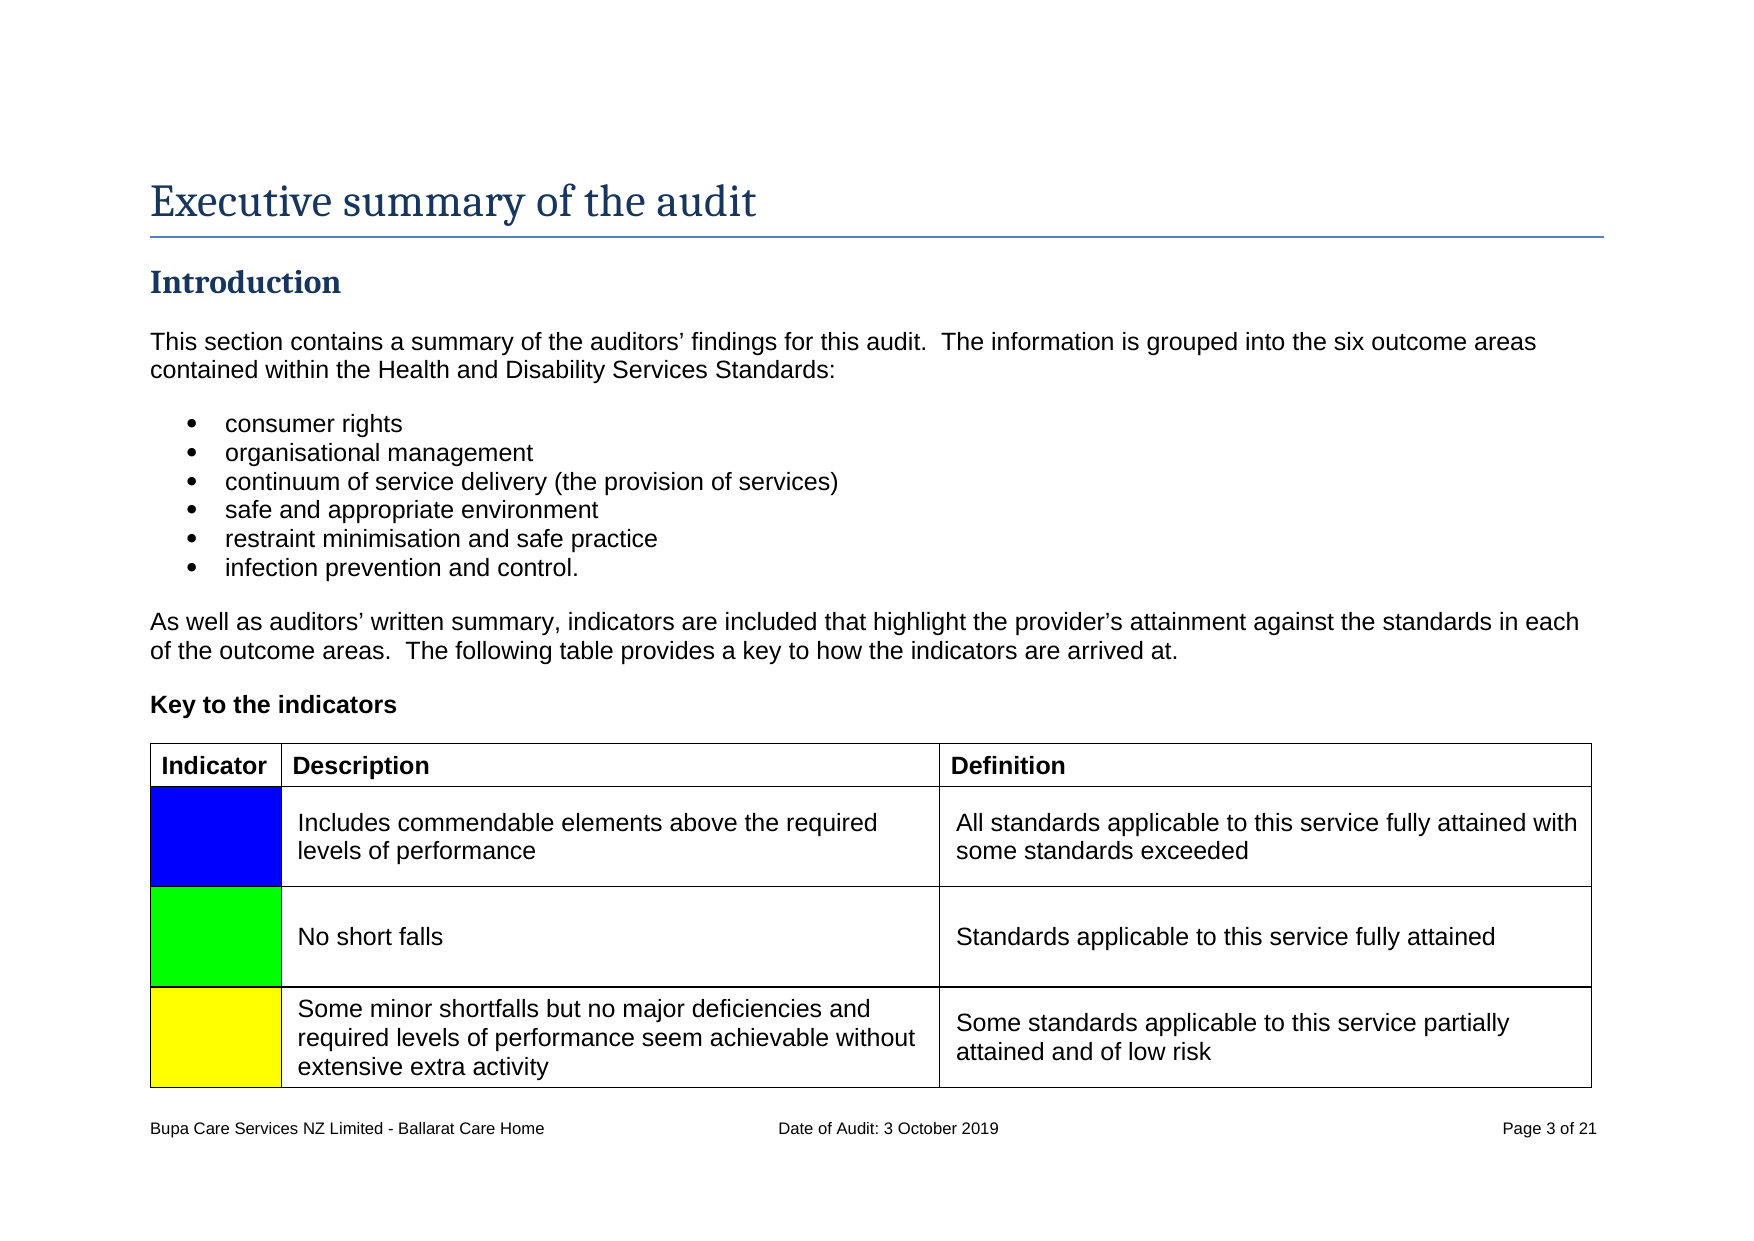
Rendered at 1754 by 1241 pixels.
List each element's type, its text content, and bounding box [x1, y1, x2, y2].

list organisational management [187, 438, 1604, 467]
list restraint minimisation and safe practice [187, 524, 1604, 553]
text As well as auditors’ written summary, indicators are included that highlight the provider’s attainment against the standards in each of the outcome areas. The following table provides a key to how the indicators are arrived at. [150, 607, 1604, 664]
table_cell All standards applicable to this service fully attained with some standards exceeded [940, 787, 1591, 886]
subtitle Executive summary of the audit [150, 175, 1604, 236]
list safe and appropriate environment [187, 496, 1604, 524]
subtitle Introduction [150, 263, 1604, 301]
table_cell [151, 988, 281, 1087]
text This section contains a summary of the auditors’ findings for this audit. The information is grouped into the six outcome areas contained within the Health and Disability Services Standards: [150, 326, 1604, 384]
table_cell [151, 887, 281, 986]
table_cell Some standards applicable to this service partially attained and of low risk [940, 988, 1591, 1087]
list consumer rights [187, 409, 1604, 438]
table_header Indicator [151, 744, 281, 786]
table_cell [151, 787, 281, 886]
table_cell Standards applicable to this service fully attained [940, 887, 1591, 986]
table_cell No short falls [282, 887, 939, 986]
table_cell Includes commendable elements above the required levels of performance [282, 787, 939, 886]
text Key to the indicators [150, 689, 1604, 718]
list continuum of service delivery (the provision of services) [187, 467, 1604, 496]
table_header Description [282, 744, 939, 786]
list infection prevention and control. [187, 553, 1604, 582]
table_header Definition [940, 744, 1591, 786]
table_cell Some minor shortfalls but no major deficiencies and required levels of performance seem achievable without extensive extra activity [282, 988, 939, 1087]
